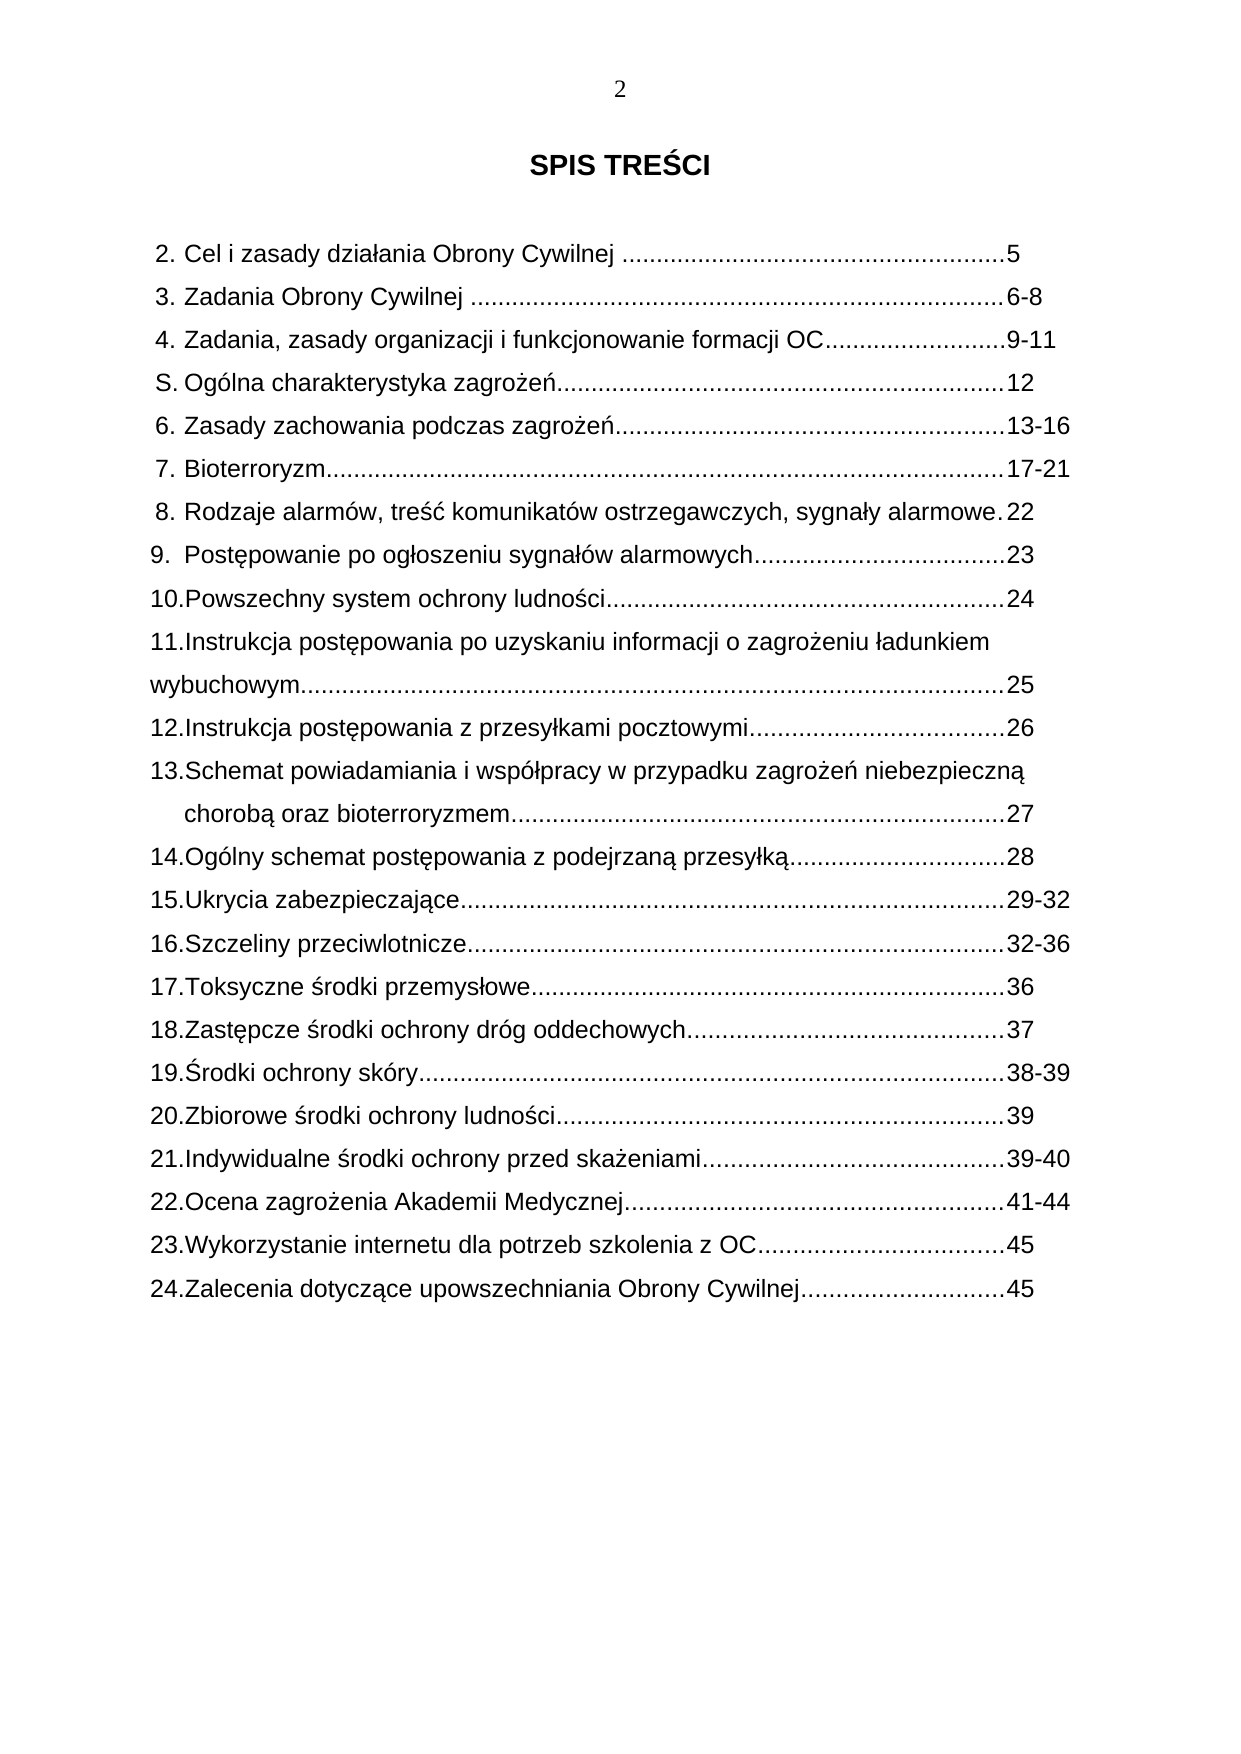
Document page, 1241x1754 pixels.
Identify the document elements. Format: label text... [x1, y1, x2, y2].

text 12.Instrukcja postępowania z przesyłkami pocztowymi 26 [150, 713, 1090, 742]
text 10.Powszechny system ochrony ludności 24 [150, 584, 1090, 612]
text 19.Środki ochrony skóry 38-39 [150, 1058, 1090, 1087]
text 2. Cel i zasady działania Obrony Cywilnej 5 [150, 239, 1090, 267]
text 9. Postępowanie po ogłoszeniu sygnałów alarmowych 23 [150, 541, 1090, 569]
title SPIS TREŚCI [150, 148, 1090, 181]
text 17.Toksyczne środki przemysłowe 36 [150, 972, 1090, 1001]
text 18.Zastępcze środki ochrony dróg oddechowych 37 [150, 1015, 1090, 1044]
text 8. Rodzaje alarmów, treść komunikatów ostrzegawczych, sygnały alarmowe 22 [150, 497, 1090, 526]
text 13.Schemat powiadamiania i współpracy w przypadku zagrożeń niebezpieczną [150, 756, 1090, 785]
text 23.Wykorzystanie internetu dla potrzeb szkolenia z OC 45 [150, 1231, 1090, 1259]
text 22.Ocena zagrożenia Akademii Medycznej 41-44 [150, 1187, 1090, 1216]
text 6. Zasady zachowania podczas zagrożeń 13-16 [150, 411, 1090, 440]
text 20.Zbiorowe środki ochrony ludności 39 [150, 1101, 1090, 1130]
text 24.Zalecenia dotyczące upowszechniania Obrony Cywilnej 45 [150, 1274, 1090, 1302]
text 16.Szczeliny przeciwlotnicze 32-36 [150, 929, 1090, 957]
text 14.Ogólny schemat postępowania z podejrzaną przesyłką 28 [150, 842, 1090, 871]
text 15.Ukrycia zabezpieczające 29-32 [150, 886, 1090, 914]
text S. Ogólna charakterystyka zagrożeń 12 [150, 368, 1090, 397]
text 3. Zadania Obrony Cywilnej 6-8 [150, 282, 1090, 311]
text 7. Bioterroryzm 17-21 [150, 454, 1090, 483]
text chorobą oraz bioterroryzmem 27 [150, 799, 1090, 828]
text 11.Instrukcja postępowania po uzyskaniu informacji o zagrożeniu ładunkiem wybuchowym 25 [150, 627, 1090, 699]
text 4. Zadania, zasady organizacji i funkcjonowanie formacji OC 9-11 [150, 325, 1090, 354]
text 21.Indywidualne środki ochrony przed skażeniami 39-40 [150, 1144, 1090, 1173]
